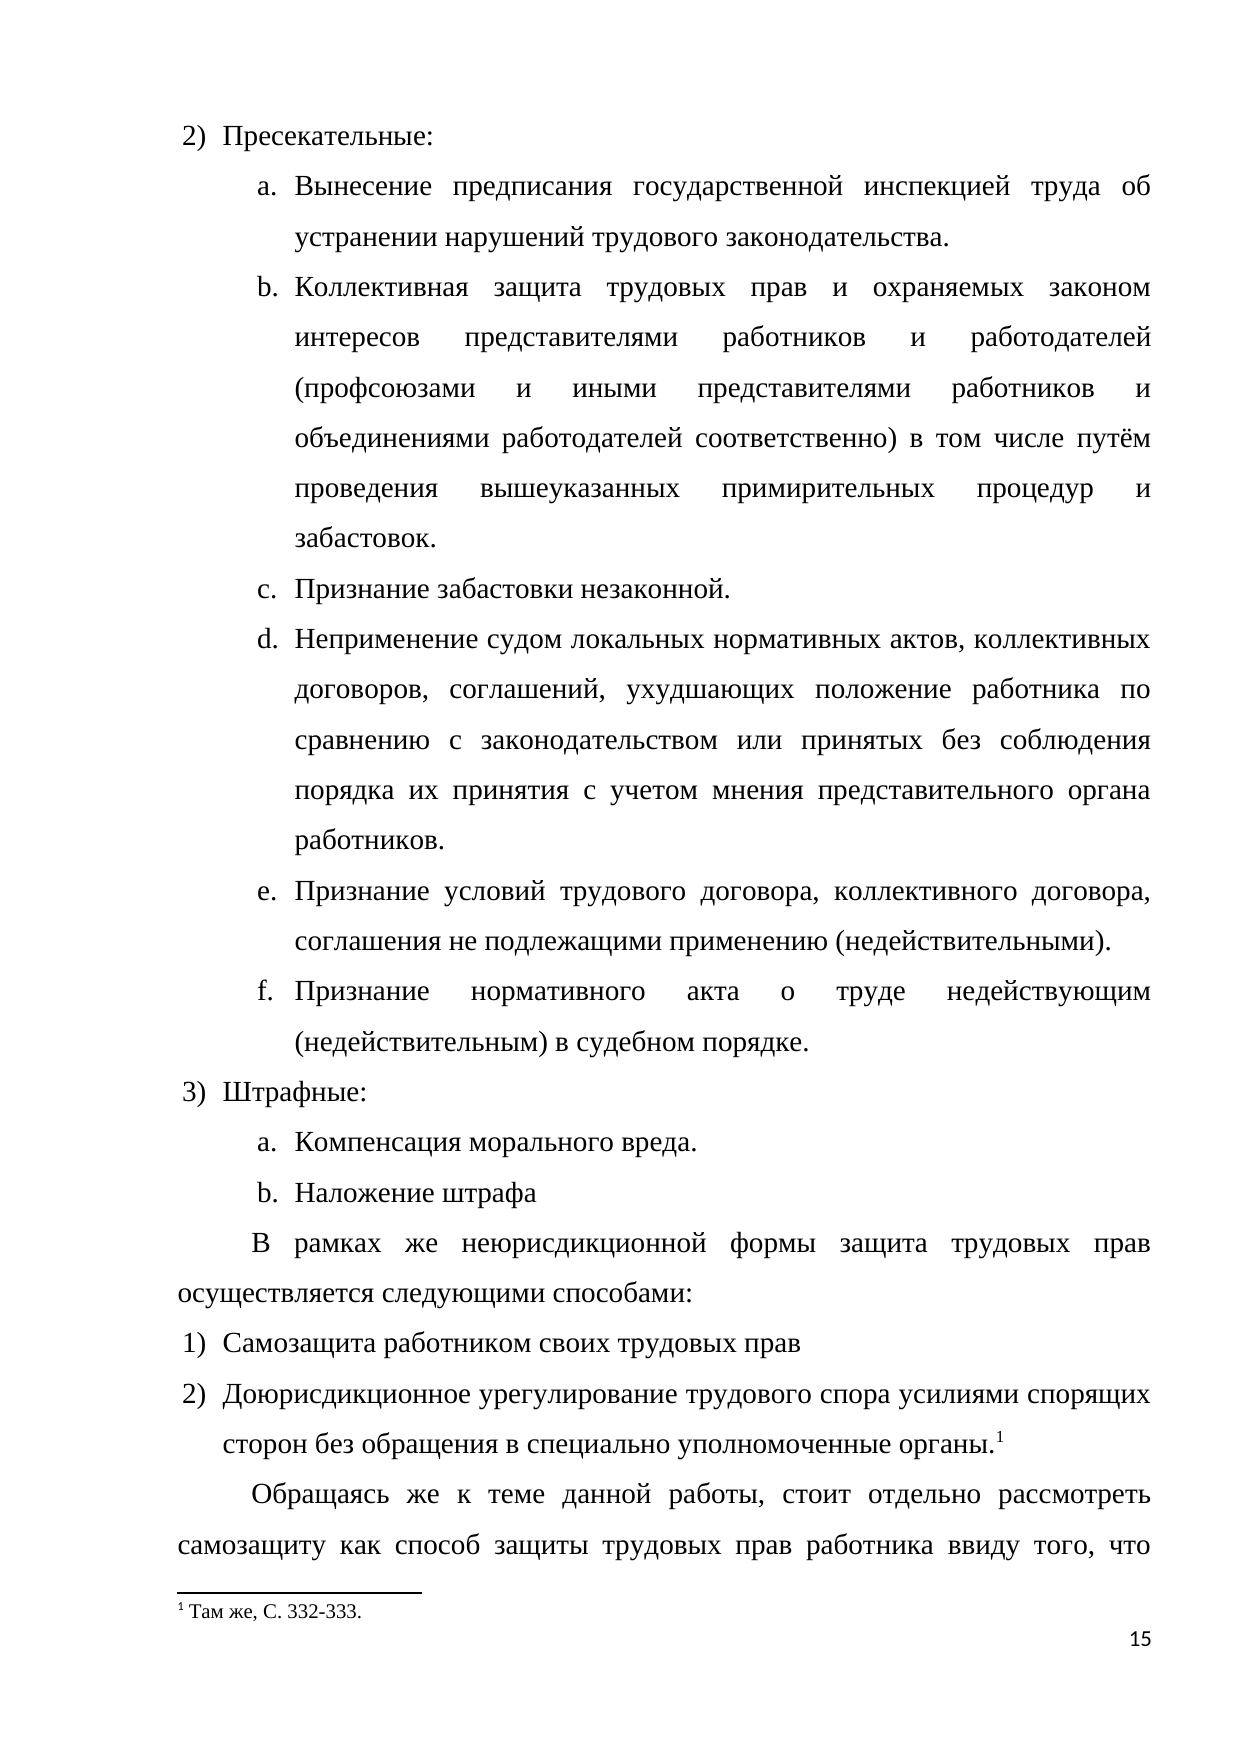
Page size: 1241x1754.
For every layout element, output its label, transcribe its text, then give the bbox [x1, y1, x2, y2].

list Доюрисдикционное урегулирование трудового спора усилиями спорящих сторон без обращения в специально уполномоченные органы. [182, 1376, 1152, 1460]
list Компенсация морального вреда. [257, 1124, 1152, 1158]
list Коллективная защита трудовых прав и охраняемых законом интересов представителями работников и работодателей (профсоюзами и иными представителями работников и объединениями работодателей соответственно) в том числе путём проведения вышеуказанных примирительных процедур и забастовок. [257, 269, 1152, 554]
list Самозащита работником своих трудовых прав [182, 1326, 1152, 1359]
list Неприменение судом локальных нормативных актов, коллективных договоров, соглашений, ухудшающих положение работника по сравнению с законодательством или принятых без соблюдения порядка их принятия с учетом мнения представительного органа работников. [257, 621, 1152, 856]
list Штрафные: [182, 1074, 1152, 1108]
list Пресекательные: [182, 118, 1152, 152]
list Признание условий трудового договора, коллективного договора, соглашения не подлежащими применению (недействительными). [257, 873, 1152, 957]
text В рамках же неюрисдикционной формы защита трудовых прав осуществляется следующими способами: [177, 1225, 1152, 1309]
list Признание забастовки незаконной. [257, 571, 1152, 604]
list Наложение штрафа [257, 1175, 1152, 1208]
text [177, 1477, 1152, 1560]
list Вынесение предписания государственной инспекцией труда об устранении нарушений трудового законодательства. [257, 168, 1152, 252]
list Признание нормативного акта о труде недействующим (недействительным) в судебном порядке. [257, 973, 1152, 1057]
